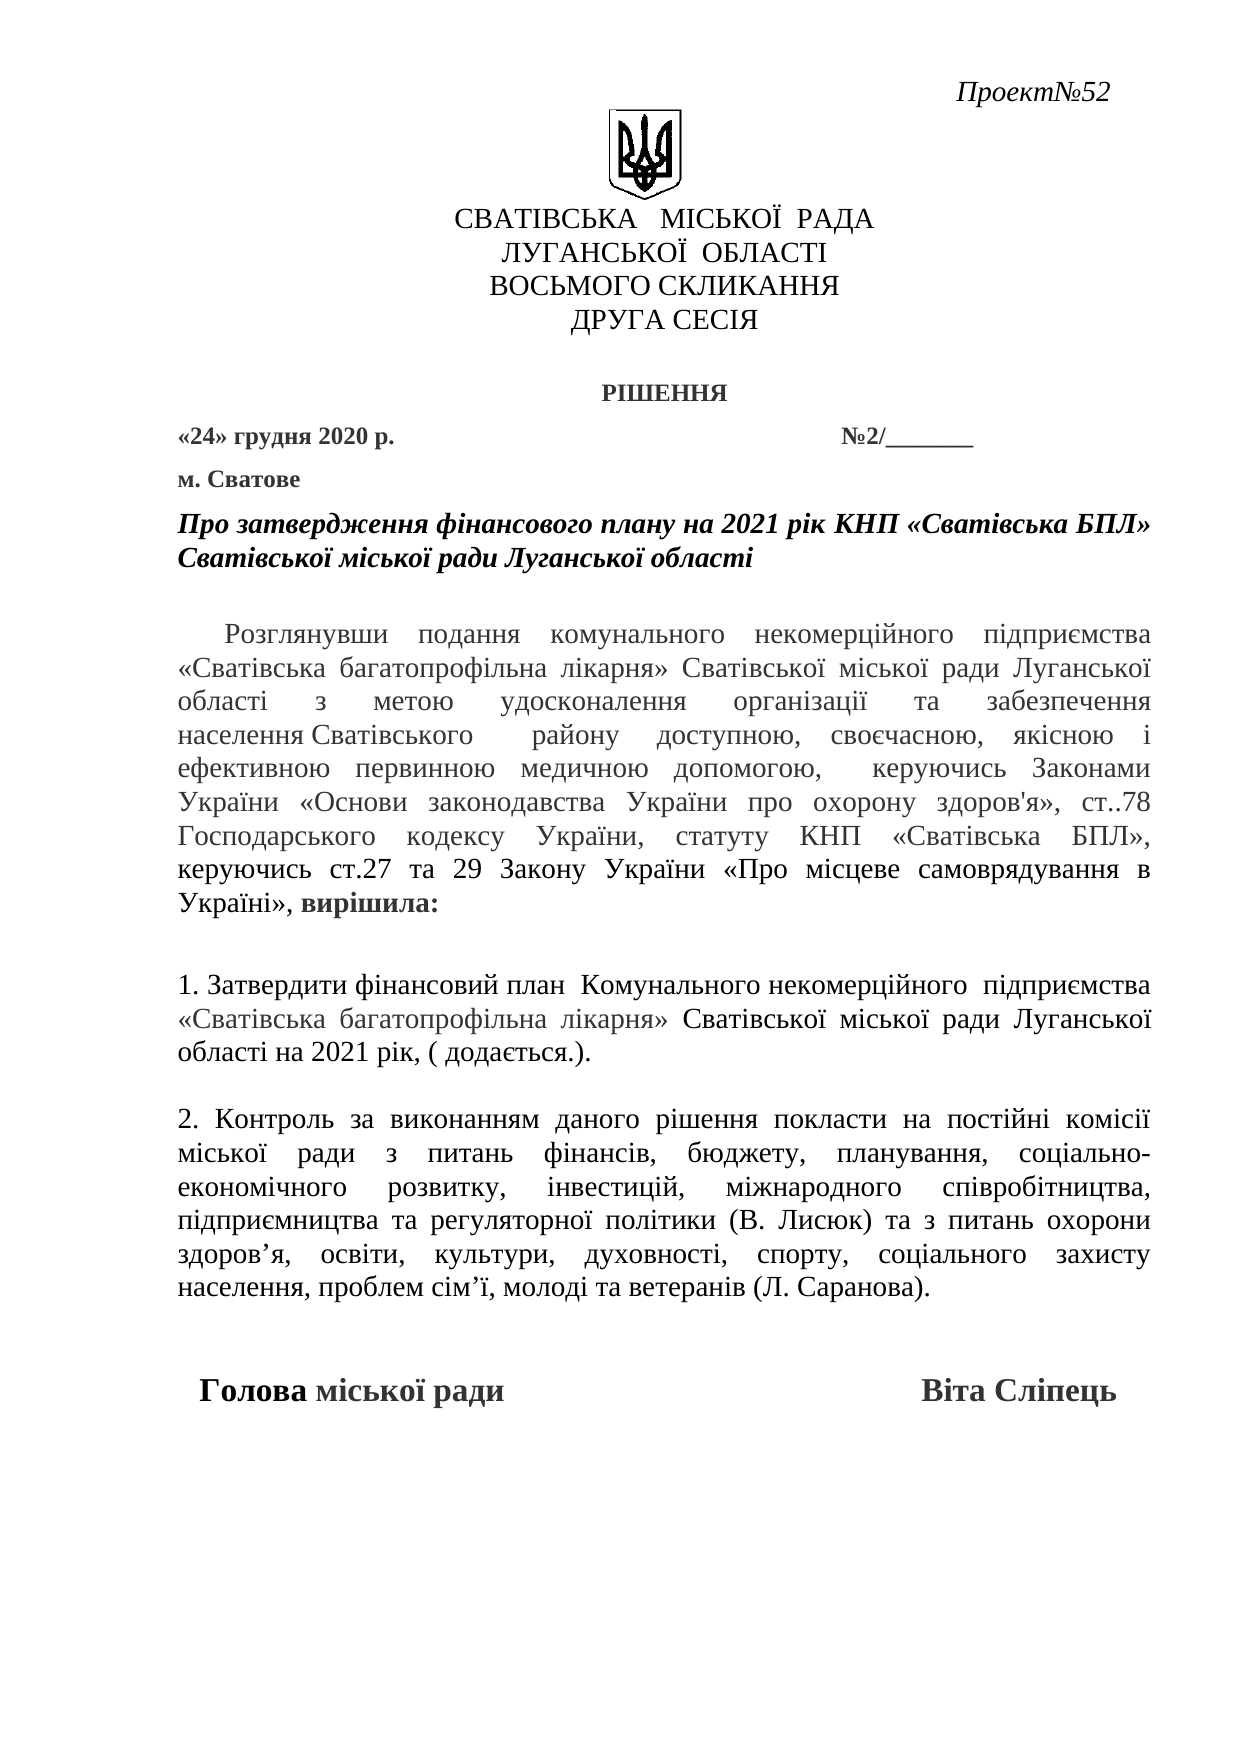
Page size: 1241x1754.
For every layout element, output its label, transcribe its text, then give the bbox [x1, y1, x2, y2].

text ДРУГА СЕСІЯ [177, 302, 1152, 335]
picture [605, 107, 686, 202]
text Проект№52 [841, 74, 1152, 107]
text «24» грудня 2020 р. №2/_______ [177, 421, 1152, 450]
text Голова міської ради Віта Сліпець [177, 1370, 1152, 1408]
text СВАТІВСЬКА МІСЬКОЇ РАДА [177, 201, 1152, 235]
text м. Сватове [177, 464, 1152, 492]
text РІШЕННЯ [177, 378, 1152, 407]
text Розглянувши подання комунального некомерційного підприємства «Сватівська багатопрофільна лікарня» Сватівської міської ради Луганської області з метою удосконалення організації та забезпечення населення Сватівського району доступною, своєчасною, якісною і ефективною первинною медичною допомогою, керуючись Законами України «Основи законодавства України про охорону здоров'я», ст..78 Господарського кодексу України, статуту КНП «Сватівська БПЛ», керуючись ст.27 та 29 Закону України «Про місцеве самоврядування в Україні», вирішила: [177, 616, 1152, 918]
text 2. Контроль за виконанням даного рішення покласти на постійні комісії міської ради з питань фінансів, бюджету, планування, соціально-економічного розвитку, інвестицій, міжнародного співробітництва, підприємництва та регуляторної політики (В. Лисюк) та з питань охорони здоров’я, освіти, культури, духовності, спорту, соціального захисту населення, проблем сім’ї, молоді та ветеранів (Л. Саранова). [177, 1102, 1152, 1303]
text ЛУГАНСЬКОЇ ОБЛАСТІ [177, 235, 1152, 268]
text ВОСЬМОГО СКЛИКАННЯ [177, 268, 1152, 302]
text 1. Затвердити фінансовий план Комунального некомерційного підприємства «Сватівська багатопрофільна лікарня» Сватівської міської ради Луганської області на 2021 рік, ( додається.). [177, 967, 1152, 1068]
text Про затвердження фінансового плану на 2021 рік КНП «Сватівська БПЛ» Сватівської міської ради Луганської області [177, 507, 1152, 574]
